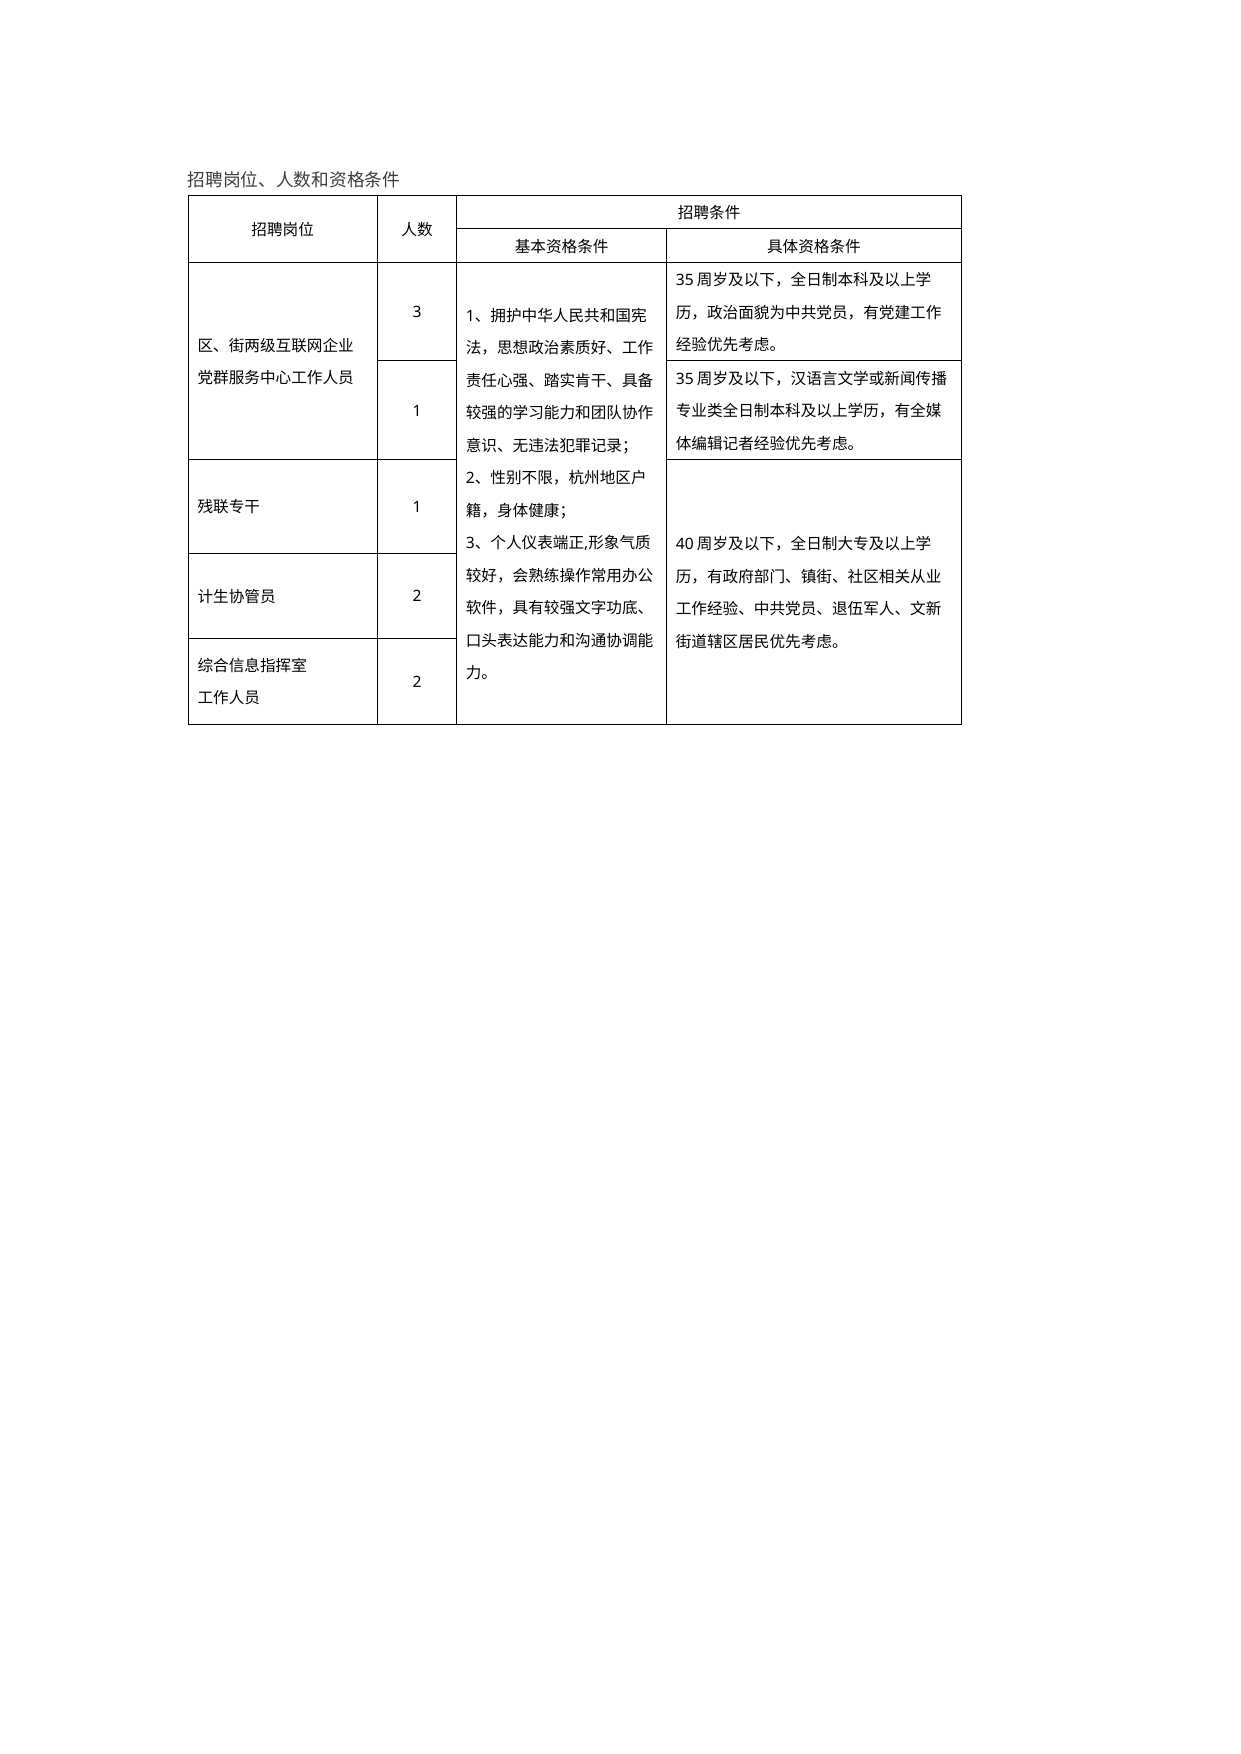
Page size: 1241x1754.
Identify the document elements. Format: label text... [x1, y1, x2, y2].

table_cell 计生协管员 [189, 554, 377, 637]
table_cell 残联专干 [189, 460, 377, 553]
table_header 招聘岗位 [189, 196, 377, 262]
table_cell 3 [378, 263, 456, 360]
table_cell 2 [378, 554, 456, 637]
table_cell 1 [378, 460, 456, 553]
table_cell 综合信息指挥室 工作人员 [189, 639, 377, 723]
table_cell 1、拥护中华人民共和国宪法，思想政治素质好、工作责任心强、踏实肯干、具备较强的学习能力和团队协作意识、无违法犯罪记录； 2、性别不限，杭州地区户籍，身体健康； 3、个人仪表端正,形象气质较好，会熟练操作常用办公软件，具有较强文字功底、口头表达能力和沟通协调能力。 [457, 263, 666, 723]
table_cell 区、街两级互联网企业党群服务中心工作人员 [189, 263, 377, 459]
table_cell 35周岁及以下，全日制本科及以上学历，政治面貌为中共党员，有党建工作经验优先考虑。 [667, 263, 961, 360]
table_header 招聘条件 [457, 196, 961, 228]
table_cell 40周岁及以下，全日制大专及以上学历，有政府部门、镇街、社区相关从业工作经验、中共党员、退伍军人、文新街道辖区居民优先考虑。 [667, 460, 961, 723]
table_header 人数 [378, 196, 456, 262]
table_cell 35周岁及以下，汉语言文学或新闻传播专业类全日制本科及以上学历，有全媒体编辑记者经验优先考虑。 [667, 361, 961, 459]
text 招聘岗位、人数和资格条件 [187, 162, 1053, 194]
table_cell 1 [378, 361, 456, 459]
table_cell 具体资格条件 [667, 229, 961, 262]
table_cell 2 [378, 639, 456, 723]
table_cell 基本资格条件 [457, 229, 666, 262]
